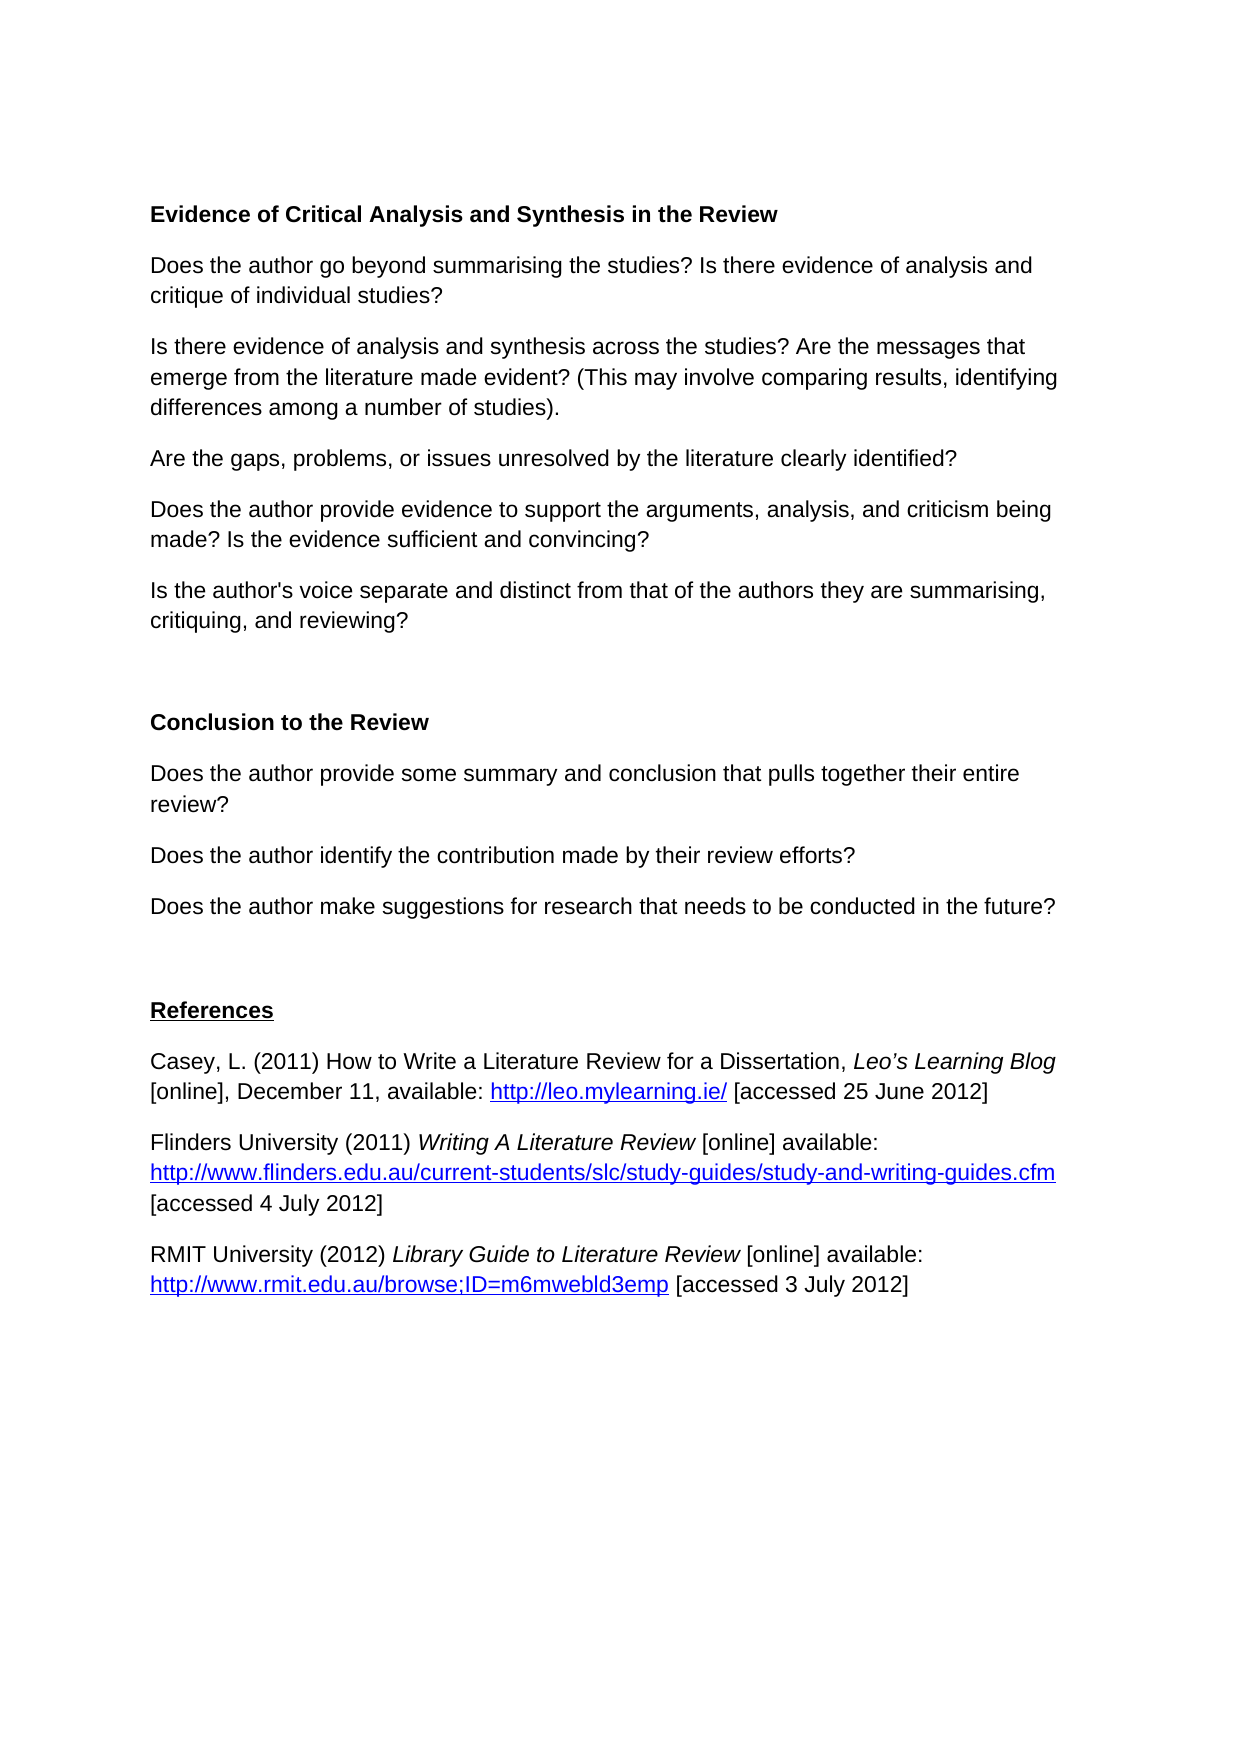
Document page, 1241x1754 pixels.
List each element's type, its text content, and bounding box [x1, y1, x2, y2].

text RMIT University (2012) Library Guide to Literature Review [online] available: http://www.rmit.edu.au/browse;ID=m6mwebld3emp [accessed 3 July 2012] [150, 1241, 1090, 1297]
text Does the author provide some summary and conclusion that pulls together their entire review? [150, 760, 1090, 817]
text Casey, L. (2011) How to Write a Literature Review for a Dissertation, Leo’s Learning Blog [online], December 11, available: http://leo.mylearning.ie/ [accessed 25 June 2012] [150, 1048, 1090, 1104]
text Are the gaps, problems, or issues unresolved by the literature clearly identified? [150, 445, 1090, 471]
text Does the author identify the contribution made by their review efforts? [150, 842, 1090, 868]
text Evidence of Critical Analysis and Synthesis in the Review [150, 201, 1090, 227]
text References [150, 997, 1090, 1023]
text Does the author make suggestions for research that needs to be conducted in the future? [150, 893, 1090, 919]
text Conclusion to the Review [150, 709, 1090, 736]
text Does the author provide evidence to support the arguments, analysis, and criticism being made? Is the evidence sufficient and convincing? [150, 496, 1090, 552]
text Does the author go beyond summarising the studies? Is there evidence of analysis and critique of individual studies? [150, 252, 1090, 309]
text Flinders University (2011) Writing A Literature Review [online] available: http://www.flinders.edu.au/current-students/slc/study-guides/study-and-writing-guides.cfm [accessed 4 July 2012] [150, 1129, 1090, 1216]
text Is there evidence of analysis and synthesis across the studies? Are the messages that emerge from the literature made evident? (This may involve comparing results, identifying differences among a number of studies). [150, 333, 1090, 420]
text Is the author's voice separate and distinct from that of the authors they are summarising, critiquing, and reviewing? [150, 577, 1090, 634]
